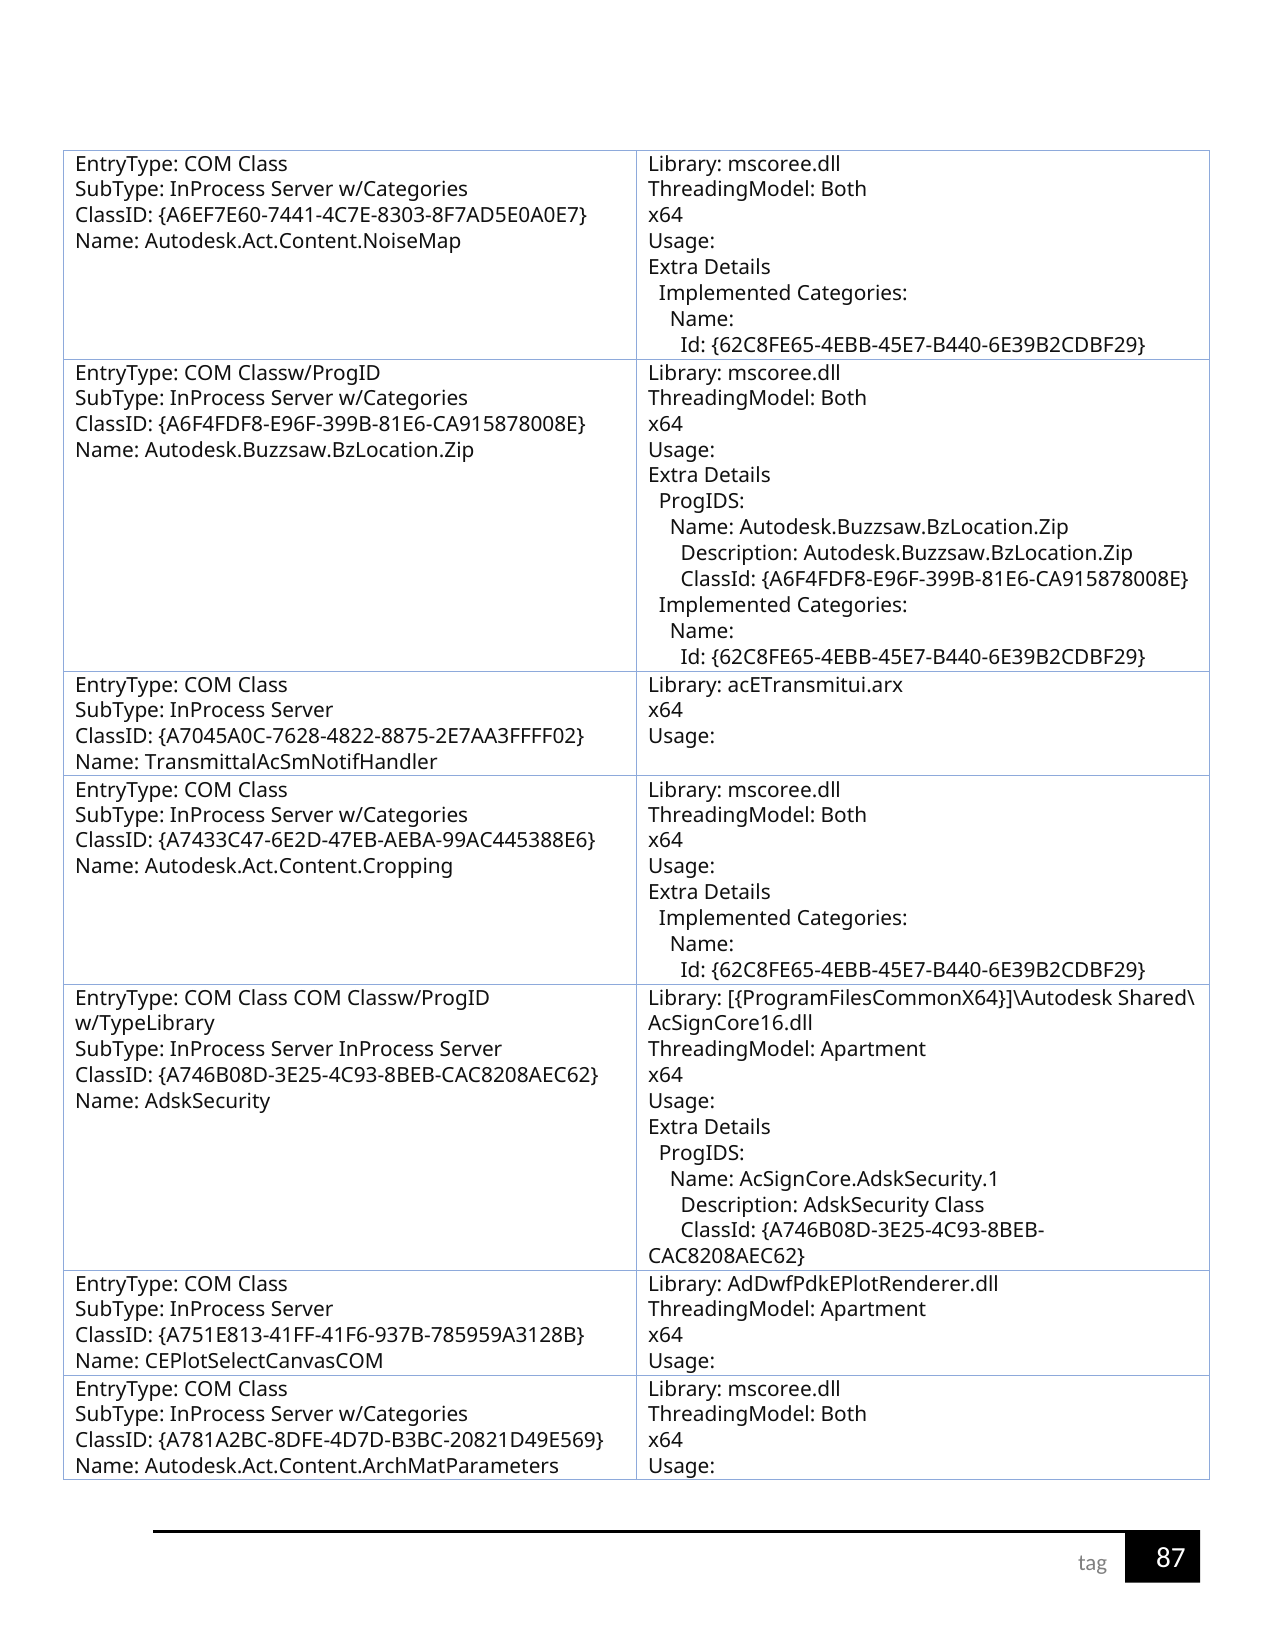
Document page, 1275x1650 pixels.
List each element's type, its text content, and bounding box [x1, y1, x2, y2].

table_cell EntryType: COM Class SubType: InProcess Server ClassID: {A751E813-41FF-41F6-937B-785959A3128B} Name: CEPlotSelectCanvasCOM [64, 1271, 636, 1375]
table_cell Library: [{ProgramFilesCommonX64}]\Autodesk Shared\AcSignCore16.dll ThreadingModel: Apartment x64 Usage: Extra Details ProgIDS: Name: AcSignCore.AdskSecurity.1 Description: AdskSecurity Class ClassId: {A746B08D-3E25-4C93-8BEB-CAC8208AEC62} [637, 985, 1209, 1270]
table_cell Library: acETransmitui.arx x64 Usage: [637, 672, 1209, 775]
table_cell Library: AdDwfPdkEPlotRenderer.dll ThreadingModel: Apartment x64 Usage: [637, 1271, 1209, 1375]
table_cell EntryType: COM Class SubType: InProcess Server ClassID: {A7045A0C-7628-4822-8875-2E7AA3FFFF02} Name: TransmittalAcSmNotifHandler [64, 672, 636, 775]
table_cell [64, 1376, 636, 1479]
table_cell EntryType: COM Class COM Classw/ProgID w/TypeLibrary SubType: InProcess Server InProcess Server ClassID: {A746B08D-3E25-4C93-8BEB-CAC8208AEC62} Name: AdskSecurity [64, 985, 636, 1270]
table_cell Library: mscoree.dll ThreadingModel: Both x64 Usage: Extra Details ProgIDS: Name: Autodesk.Buzzsaw.BzLocation.Zip Description: Autodesk.Buzzsaw.BzLocation.Zip ClassId: {A6F4FDF8-E96F-399B-81E6-CA915878008E} Implemented Categories: Name: Id: {62C8FE65-4EBB-45E7-B440-6E39B2CDBF29} [637, 360, 1209, 671]
table_cell EntryType: COM Classw/ProgID SubType: InProcess Server w/Categories ClassID: {A6F4FDF8-E96F-399B-81E6-CA915878008E} Name: Autodesk.Buzzsaw.BzLocation.Zip [64, 360, 636, 671]
table_cell EntryType: COM Class SubType: InProcess Server w/Categories ClassID: {A6EF7E60-7441-4C7E-8303-8F7AD5E0A0E7} Name: Autodesk.Act.Content.NoiseMap [64, 151, 636, 358]
table_cell EntryType: COM Class SubType: InProcess Server w/Categories ClassID: {A7433C47-6E2D-47EB-AEBA-99AC445388E6} Name: Autodesk.Act.Content.Cropping [64, 776, 636, 984]
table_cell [637, 1376, 1209, 1479]
